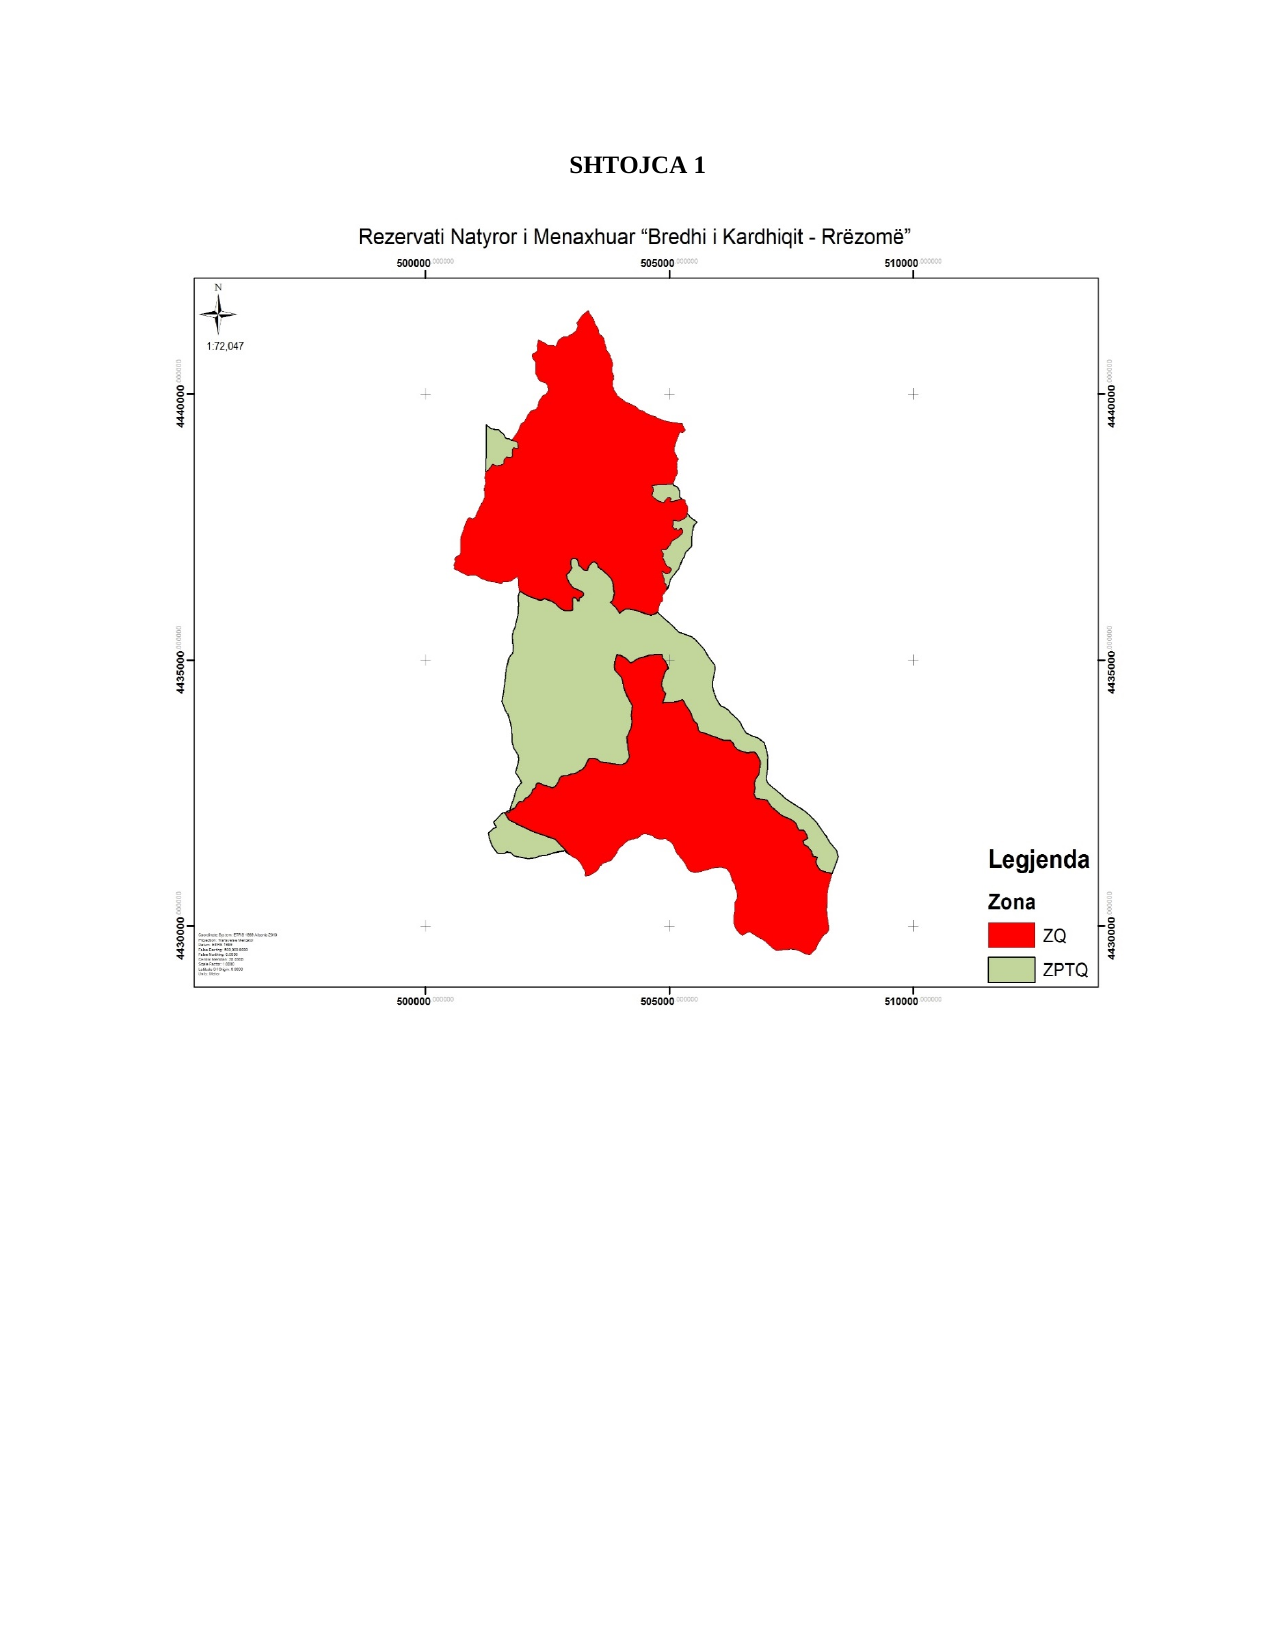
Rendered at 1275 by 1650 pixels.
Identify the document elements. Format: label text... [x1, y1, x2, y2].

picture [150, 207, 1132, 1034]
text SHTOJCA 1 [150, 150, 1125, 179]
